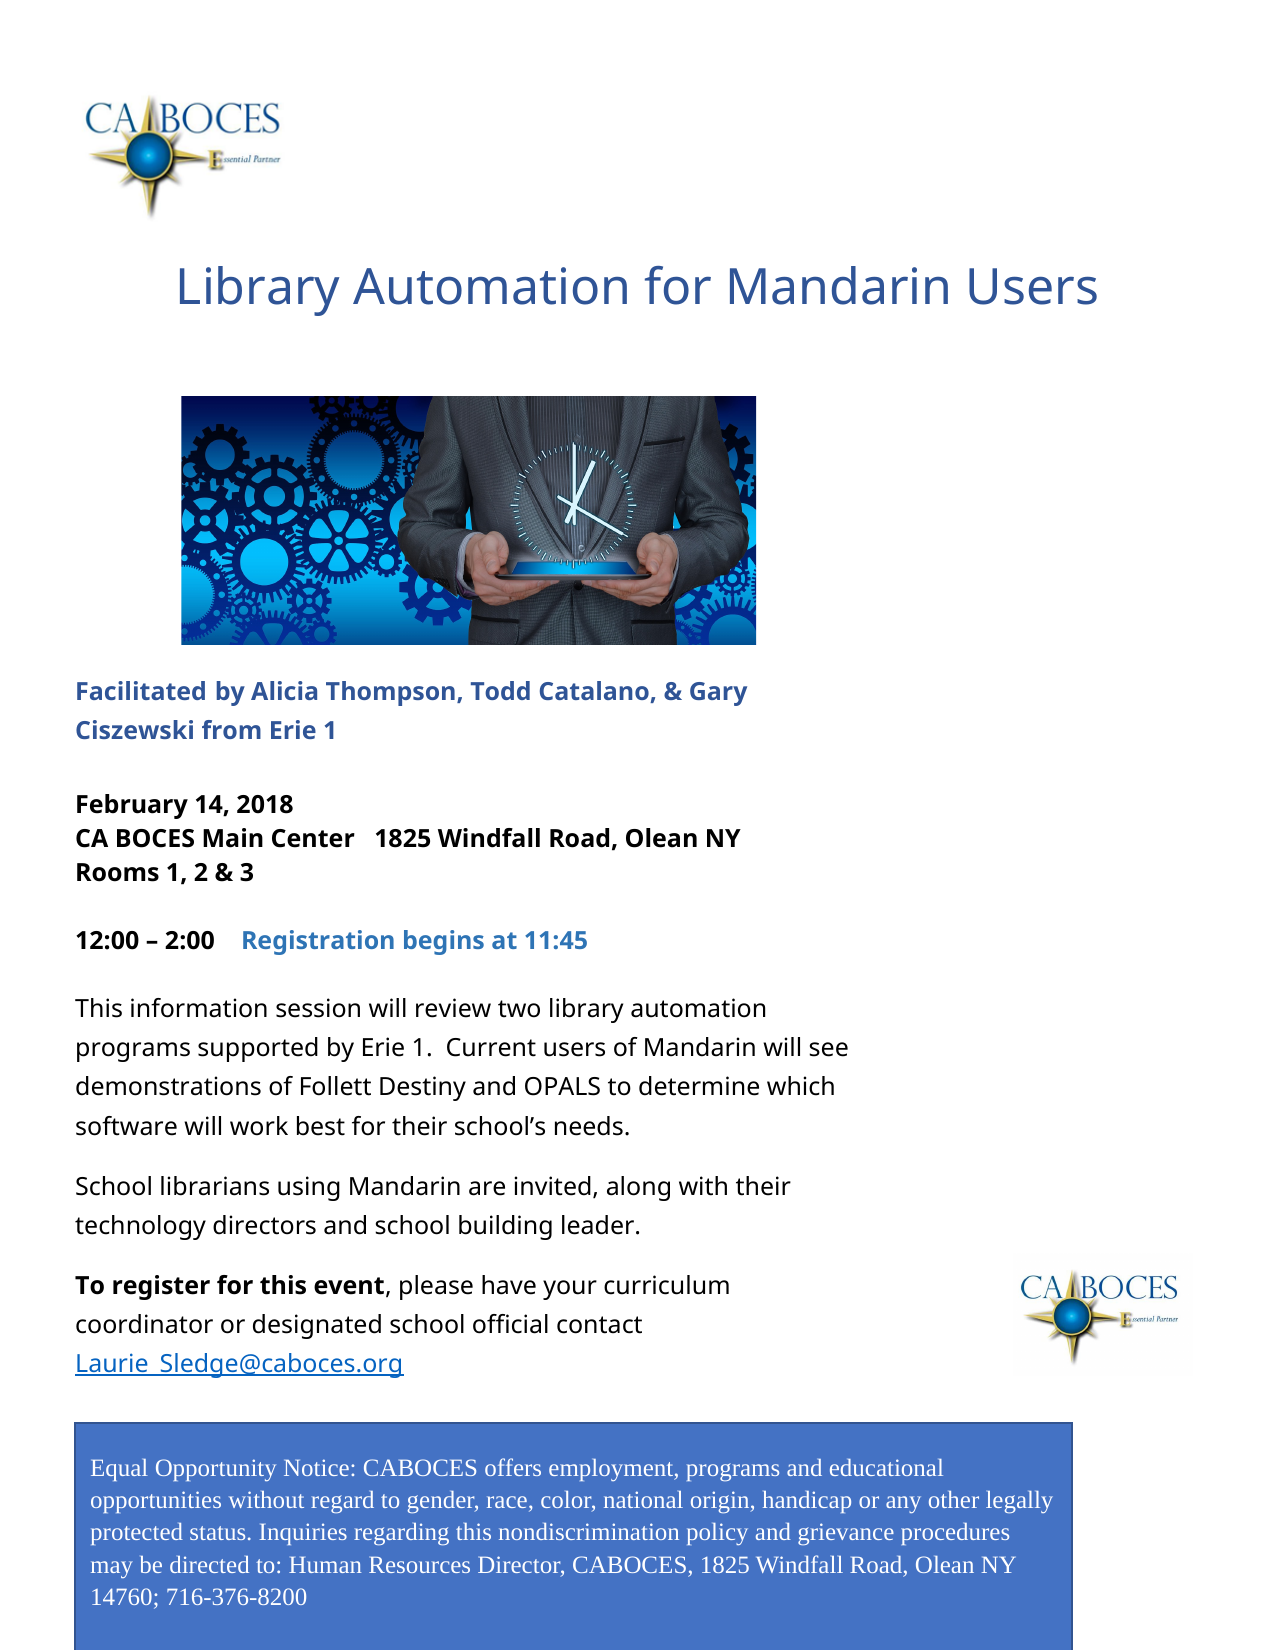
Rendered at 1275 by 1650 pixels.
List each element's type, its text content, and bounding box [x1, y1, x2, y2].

text Library Automation for Mandarin Users [75, 251, 1200, 319]
table_header Facilitated by Alicia Thompson, Todd Catalano, & Gary Ciszewski from Erie 1 February 14, 2018 CA BOCES Main Center 1825 Windfall Road, Olean NY Rooms 1, 2 & 3 12:00 – 2:00 Registration begins at 11:45 This information session will review two library automation programs supported by Erie 1. Current users of Mandarin will see demonstrations of Follett Destiny and OPALS to determine which software will work best for their school’s needs. School librarians using Mandarin are invited, along with their technology directors and school building leader. To register for this event, please have your curriculum coordinator or designated school official contact Laurie_Sledge@caboces.org [75, 341, 863, 1426]
picture [181, 396, 757, 645]
picture [75, 75, 299, 233]
table_header [863, 341, 1200, 1426]
picture [1012, 1253, 1193, 1376]
